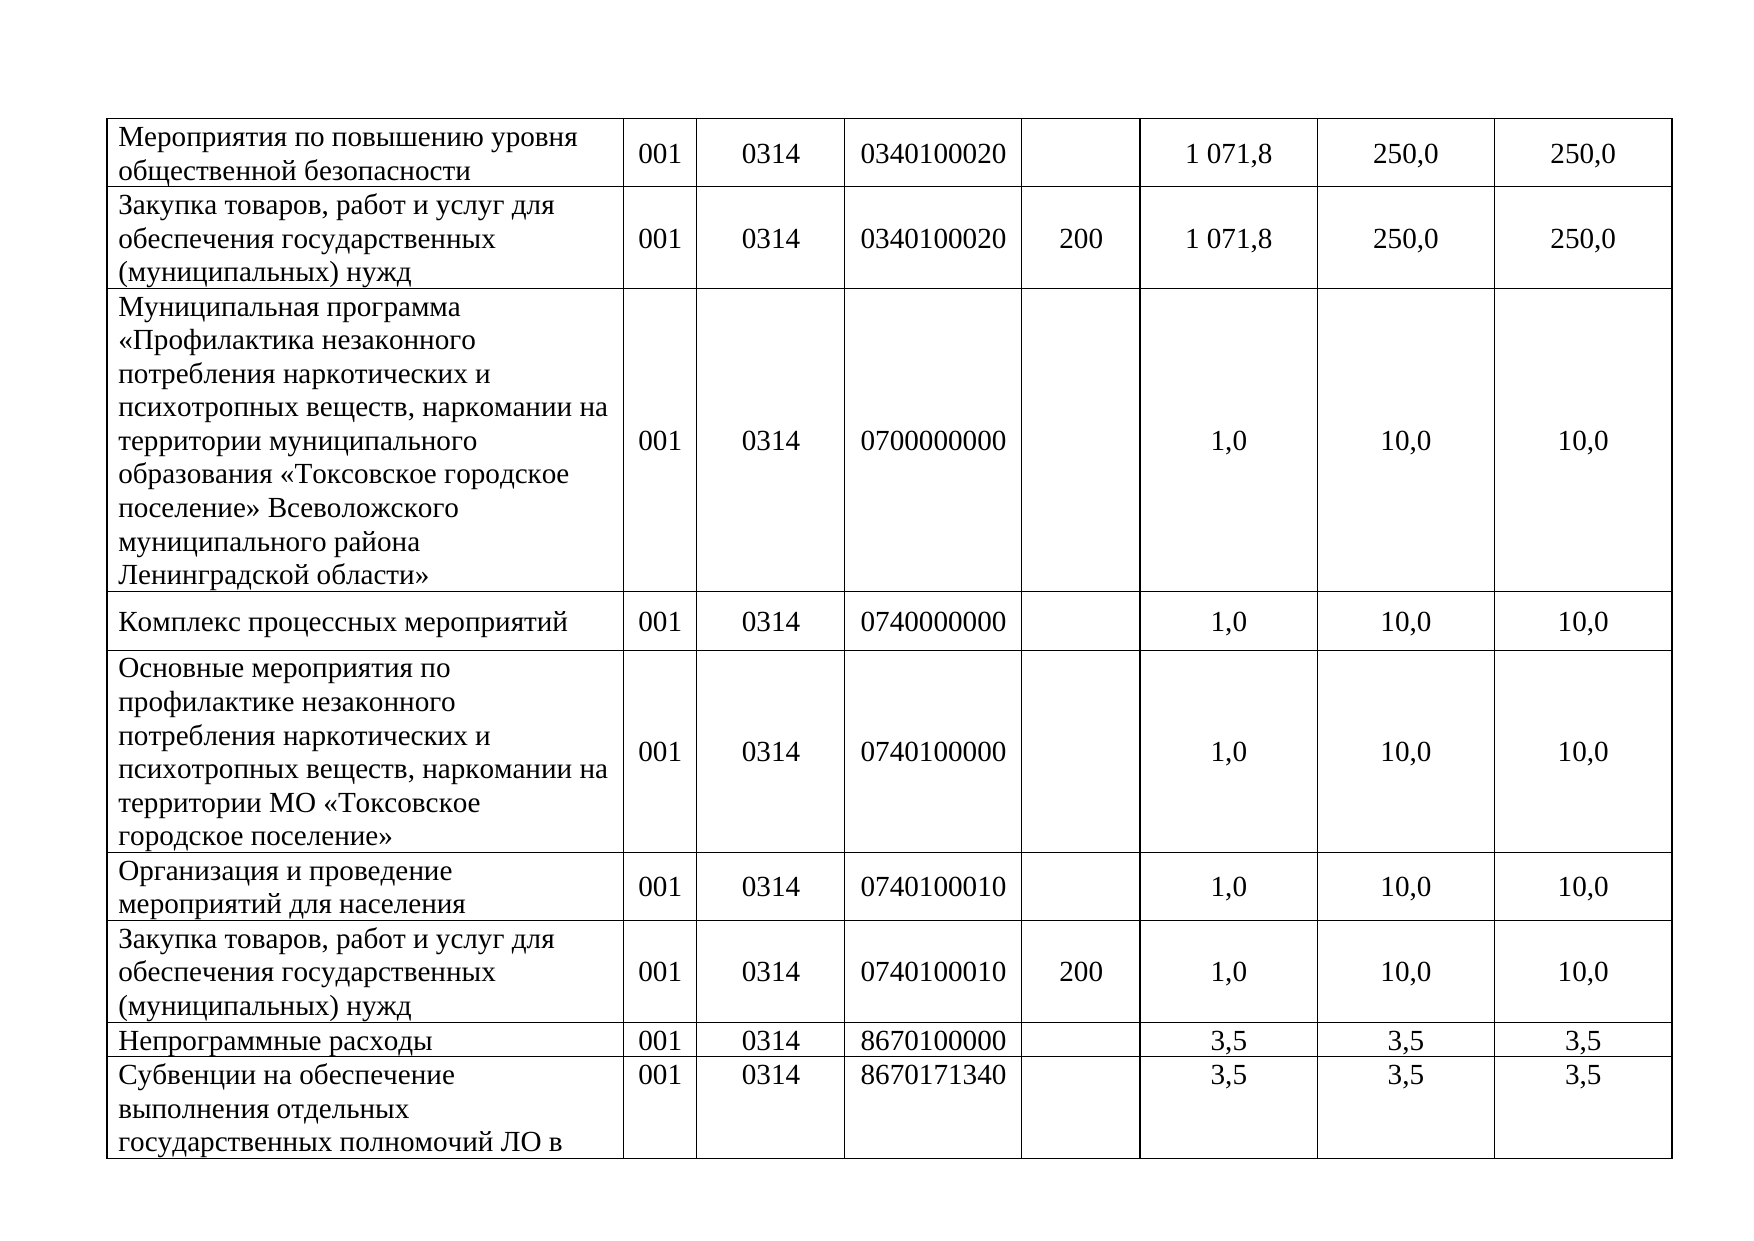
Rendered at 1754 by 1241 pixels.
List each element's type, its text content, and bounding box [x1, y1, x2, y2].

table_cell Муниципальная программа «Профилактика незаконного потребления наркотических и психотропных веществ, наркомании на территории муниципального образования «Токсовское городское поселение» Всеволожского муниципального района Ленинградской области» [108, 289, 623, 591]
table_cell 3,5 [1495, 1023, 1671, 1056]
table_cell 10,0 [1318, 289, 1494, 591]
table_cell 10,0 [1495, 651, 1671, 852]
table_cell 0314 [697, 1023, 844, 1056]
table_cell 10,0 [1318, 921, 1494, 1022]
table_cell [1022, 119, 1139, 186]
table_cell 0700000000 [845, 289, 1021, 591]
table_cell 3,5 [1318, 1023, 1494, 1056]
table_cell 1 071,8 [1141, 187, 1317, 288]
table_cell 0314 [697, 921, 844, 1022]
table_cell Основные мероприятия по профилактике незаконного потребления наркотических и психотропных веществ, наркомании на территории МО «Токсовское городское поселение» [108, 651, 623, 852]
table_cell Комплекс процессных мероприятий [108, 592, 623, 649]
table_cell [1022, 853, 1139, 920]
table_cell 8670171340 [845, 1057, 1021, 1158]
table_cell 001 [624, 921, 696, 1022]
table_cell 0314 [697, 853, 844, 920]
table_cell [1022, 1057, 1139, 1158]
table_cell 001 [624, 651, 696, 852]
table_cell 1,0 [1141, 289, 1317, 591]
table_cell 001 [624, 853, 696, 920]
table_cell 250,0 [1318, 119, 1494, 186]
table_cell 1,0 [1141, 853, 1317, 920]
table_cell 200 [1022, 921, 1139, 1022]
table_cell 0314 [697, 1057, 844, 1158]
table_cell [1022, 289, 1139, 591]
table_cell 1,0 [1141, 921, 1317, 1022]
table_cell Мероприятия по повышению уровня общественной безопасности [108, 119, 623, 186]
table_cell 1,0 [1141, 651, 1317, 852]
table_cell 0740000000 [845, 592, 1021, 649]
table_cell 10,0 [1495, 921, 1671, 1022]
table_cell Закупка товаров, работ и услуг для обеспечения государственных (муниципальных) нужд [108, 921, 623, 1022]
table_cell Организация и проведение мероприятий для населения [108, 853, 623, 920]
table_cell [1022, 1023, 1139, 1056]
table_cell 0340100020 [845, 119, 1021, 186]
table_cell 0740100000 [845, 651, 1021, 852]
table_cell 0314 [697, 651, 844, 852]
table_cell 0314 [697, 187, 844, 288]
table_cell 0314 [697, 289, 844, 591]
table_cell 10,0 [1318, 651, 1494, 852]
table_cell 10,0 [1495, 592, 1671, 649]
table_cell 0314 [697, 119, 844, 186]
table_cell 0740100010 [845, 853, 1021, 920]
table_cell 3,5 [1141, 1057, 1317, 1158]
table_cell 10,0 [1318, 592, 1494, 649]
table_cell 10,0 [1495, 853, 1671, 920]
table_cell 001 [624, 1023, 696, 1056]
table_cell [108, 187, 623, 288]
table_cell Непрограммные расходы [108, 1023, 623, 1056]
table_cell 0340100020 [845, 187, 1021, 288]
table_cell [1022, 592, 1139, 649]
table_cell 001 [624, 1057, 696, 1158]
table_cell 3,5 [1141, 1023, 1317, 1056]
table_cell 1,0 [1141, 592, 1317, 649]
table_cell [108, 1057, 623, 1158]
table_cell 10,0 [1318, 853, 1494, 920]
table_cell 10,0 [1495, 289, 1671, 591]
table_cell 001 [624, 592, 696, 649]
table_cell 3,5 [1318, 1057, 1494, 1158]
table_cell 1 071,8 [1141, 119, 1317, 186]
table_cell [1022, 651, 1139, 852]
table_cell 0740100010 [845, 921, 1021, 1022]
table_cell 8670100000 [845, 1023, 1021, 1056]
table_cell 250,0 [1318, 187, 1494, 288]
table_cell 250,0 [1495, 119, 1671, 186]
table_cell 0314 [697, 592, 844, 649]
table_cell 001 [624, 119, 696, 186]
table_cell 001 [624, 289, 696, 591]
table_cell 200 [1022, 187, 1139, 288]
table_cell 3,5 [1495, 1057, 1671, 1158]
table_cell 001 [624, 187, 696, 288]
table_cell 250,0 [1495, 187, 1671, 288]
